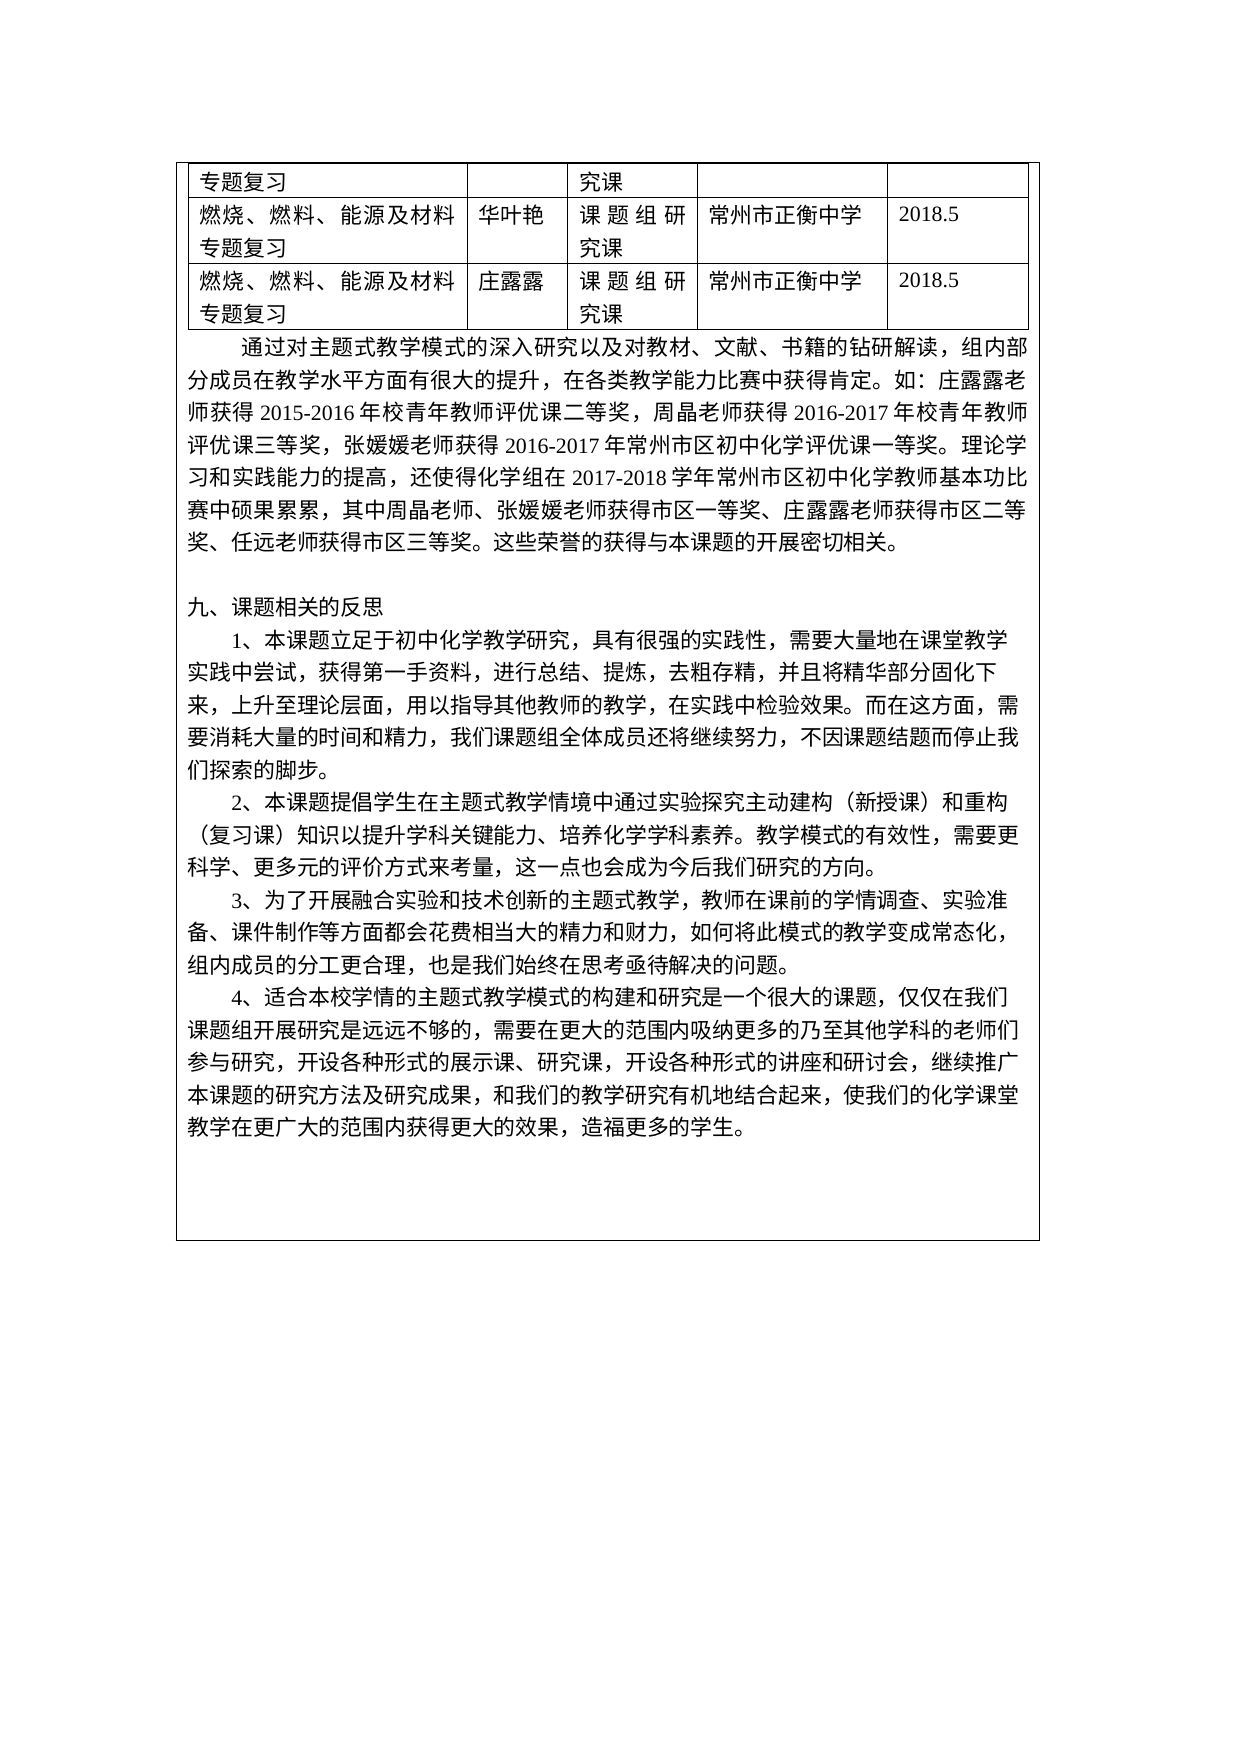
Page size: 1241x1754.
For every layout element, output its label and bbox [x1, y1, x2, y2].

table_header [177, 163, 1039, 1240]
